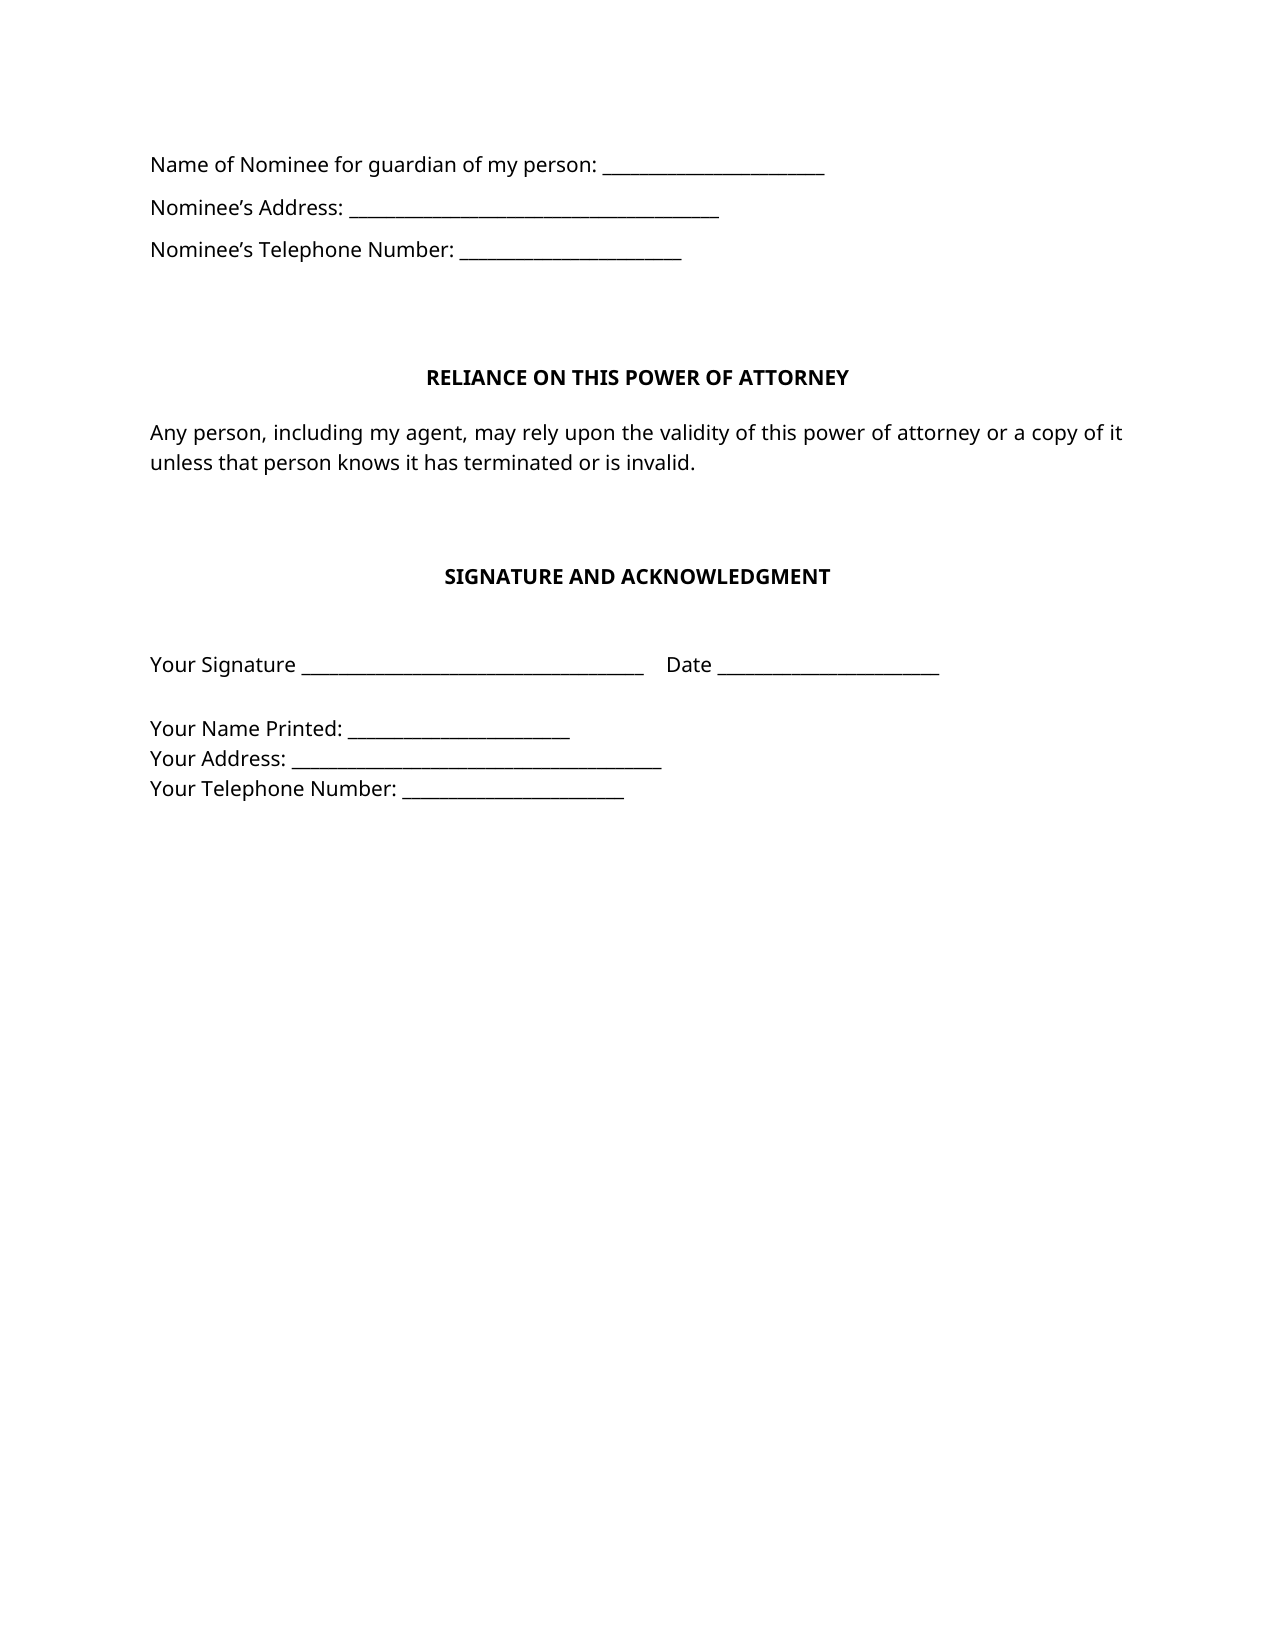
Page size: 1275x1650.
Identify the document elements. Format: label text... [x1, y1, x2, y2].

text Your Name Printed: ________________________ [150, 712, 1125, 742]
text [150, 193, 1125, 221]
text Your Signature _____________________________________ Date ________________________ [150, 650, 1125, 678]
text RELIANCE ON THIS POWER OF ATTORNEY [150, 362, 1125, 392]
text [150, 235, 1125, 264]
text Name of Nominee for guardian of my person: ________________________ [150, 150, 1125, 178]
text SIGNATURE AND ACKNOWLEDGMENT [150, 561, 1125, 591]
text Your Address: ________________________________________ [150, 742, 1125, 772]
text Any person, including my agent, may rely upon the validity of this power of attorney or a copy of it unless that person knows it has terminated or is invalid. [150, 417, 1125, 477]
text Your Telephone Number: ________________________ [150, 772, 1125, 802]
